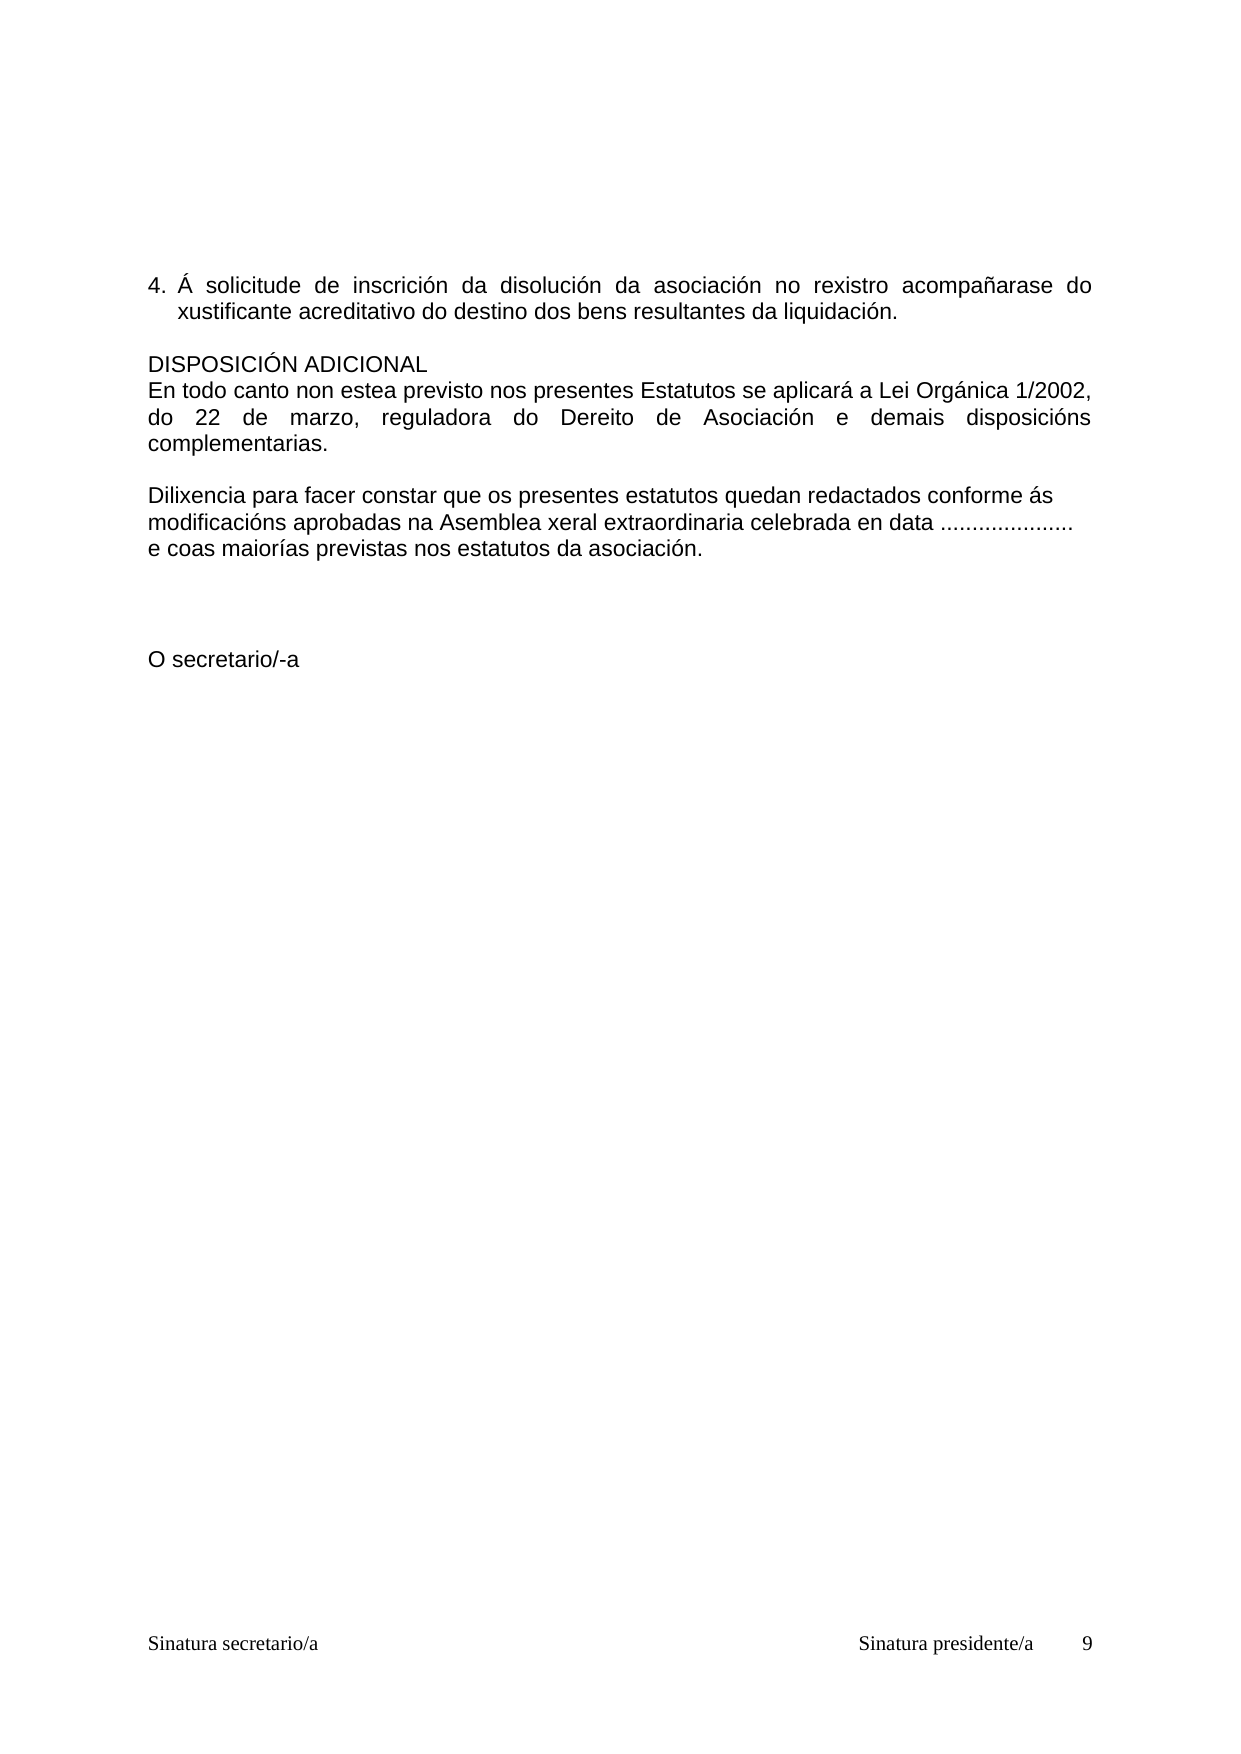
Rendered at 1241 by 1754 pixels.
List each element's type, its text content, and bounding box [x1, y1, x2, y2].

text O secretario/-a [148, 646, 1093, 673]
text DISPOSICIÓN ADICIONAL [148, 351, 1092, 377]
text 4. Á solicitude de inscrición da disolución da asociación no rexistro acompañarase do xustificante acreditativo do destino dos bens resultantes da liquidación. [148, 272, 1092, 324]
text Dilixencia para facer constar que os presentes estatutos quedan redactados conforme ás modificacións aprobadas na Asemblea xeral extraordinaria celebrada en data ..................... e coas maiorías previstas nos estatutos da asociación. [148, 482, 1092, 562]
text En todo canto non estea previsto nos presentes Estatutos se aplicará a Lei Orgánica 1/2002, do 22 de marzo, reguladora do Dereito de Asociación e demais disposicións complementarias. [148, 377, 1092, 456]
